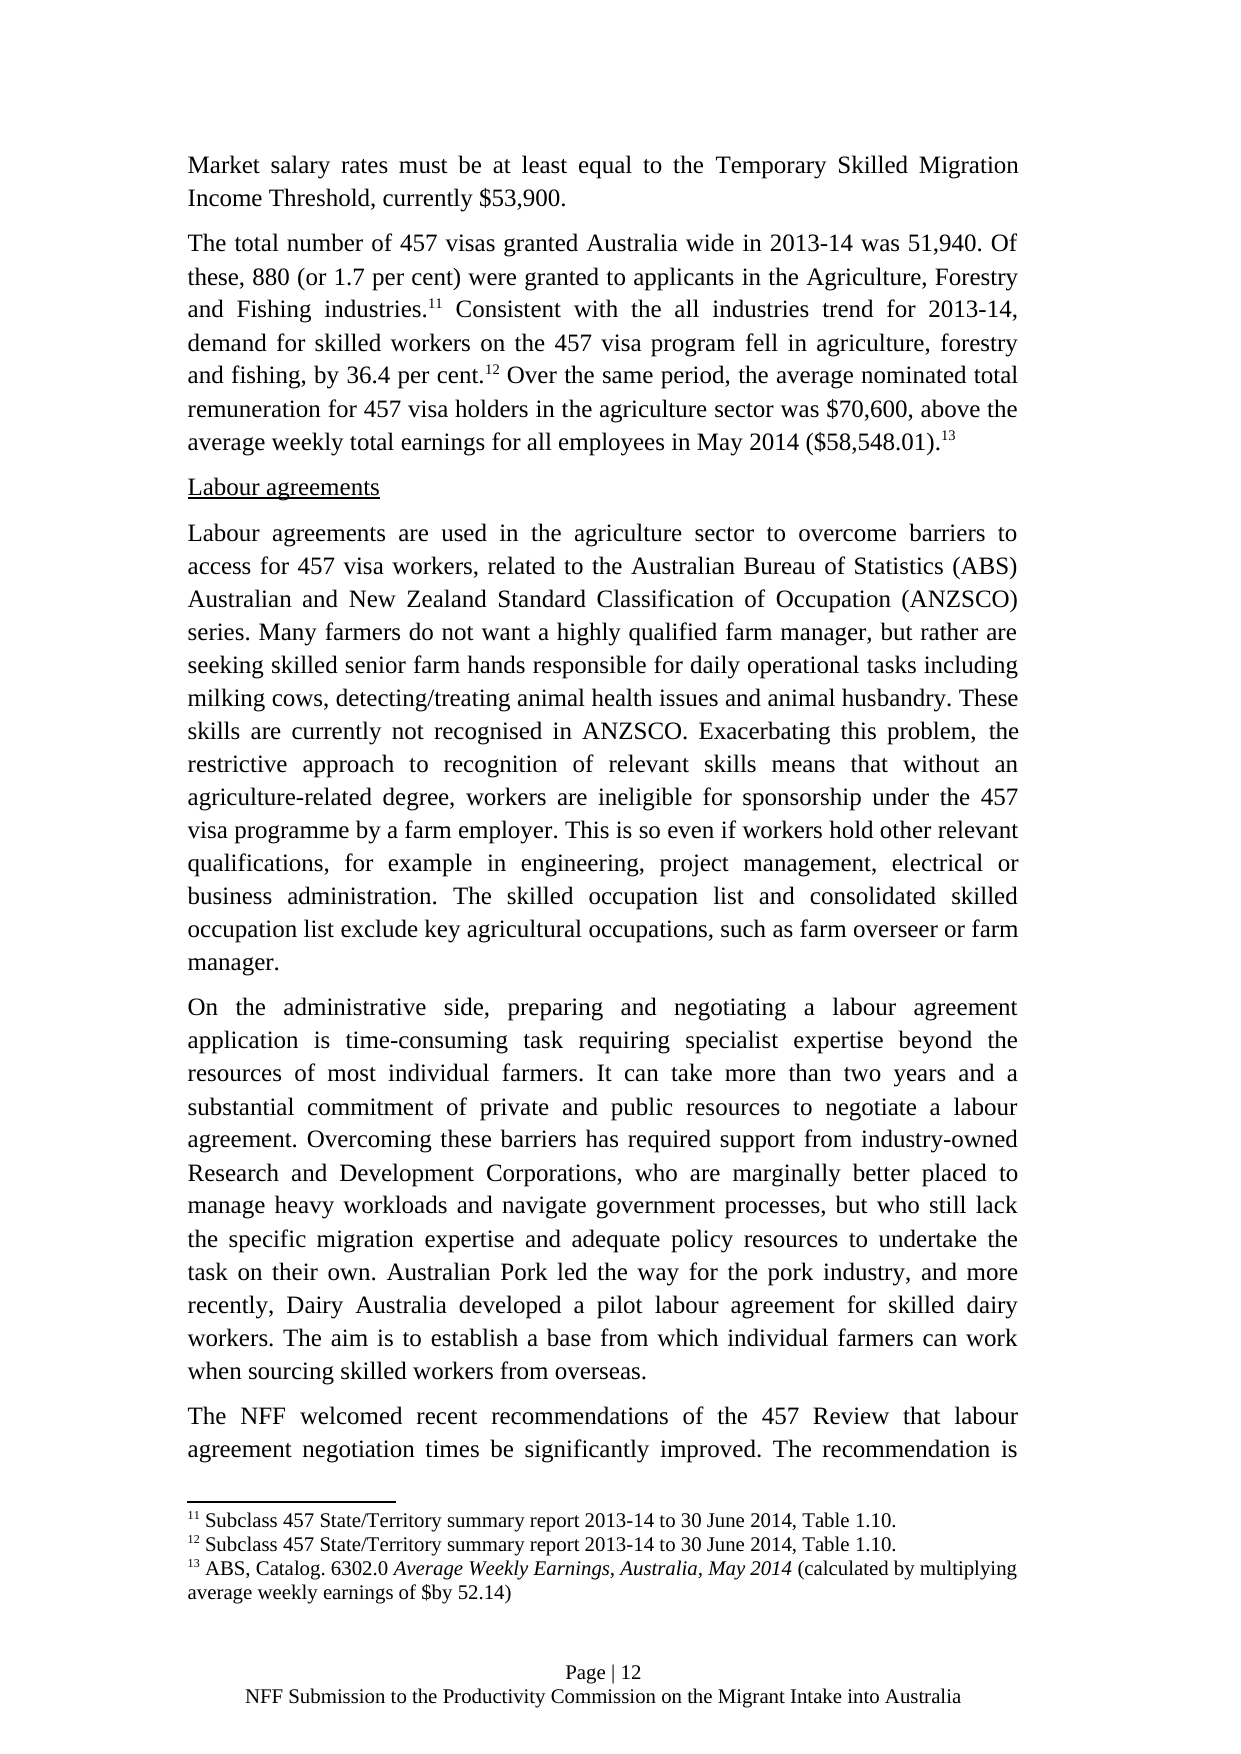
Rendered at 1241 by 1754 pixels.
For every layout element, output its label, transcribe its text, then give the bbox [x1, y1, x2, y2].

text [187, 1401, 1019, 1463]
text Labour agreements [187, 472, 1019, 501]
text The total number of 457 visas granted Australia wide in 2013-14 was 51,940. Of these, 880 (or 1.7 per cent) were granted to applicants in the Agriculture, Forestry and Fishing industries. Consistent with the all industries trend for 2013-14, demand for skilled workers on the 457 visa program fell in agriculture, forestry and fishing, by 36.4 per cent. Over the same period, the average nominated total remuneration for 457 visa holders in the agriculture sector was $70,600, above the average weekly total earnings for all employees in May 2014 ($58,548.01). [187, 228, 1019, 455]
text On the administrative side, preparing and negotiating a labour agreement application is time-consuming task requiring specialist expertise beyond the resources of most individual farmers. It can take more than two years and a substantial commitment of private and public resources to negotiate a labour agreement. Overcoming these barriers has required support from industry-owned Research and Development Corporations, who are marginally better placed to manage heavy workloads and navigate government processes, but who still lack the specific migration expertise and adequate policy resources to undertake the task on their own. Australian Pork led the way for the pork industry, and more recently, Dairy Australia developed a pilot labour agreement for skilled dairy workers. The aim is to establish a base from which individual farmers can work when sourcing skilled workers from overseas. [187, 992, 1019, 1384]
text Labour agreements are used in the agriculture sector to overcome barriers to access for 457 visa workers, related to the Australian Bureau of Statistics (ABS) Australian and New Zealand Standard Classification of Occupation (ANZSCO) series. Many farmers do not want a highly qualified farm manager, but rather are seeking skilled senior farm hands responsible for daily operational tasks including milking cows, detecting/treating animal health issues and animal husbandry. These skills are currently not recognised in ANZSCO. Exacerbating this problem, the restrictive approach to recognition of relevant skills means that without an agriculture-related degree, workers are ineligible for sponsorship under the 457 visa programme by a farm employer. This is so even if workers hold other relevant qualifications, for example in engineering, project management, electrical or business administration. The skilled occupation list and consolidated skilled occupation list exclude key agricultural occupations, such as farm overseer or farm manager. [187, 518, 1019, 976]
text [187, 150, 1019, 212]
